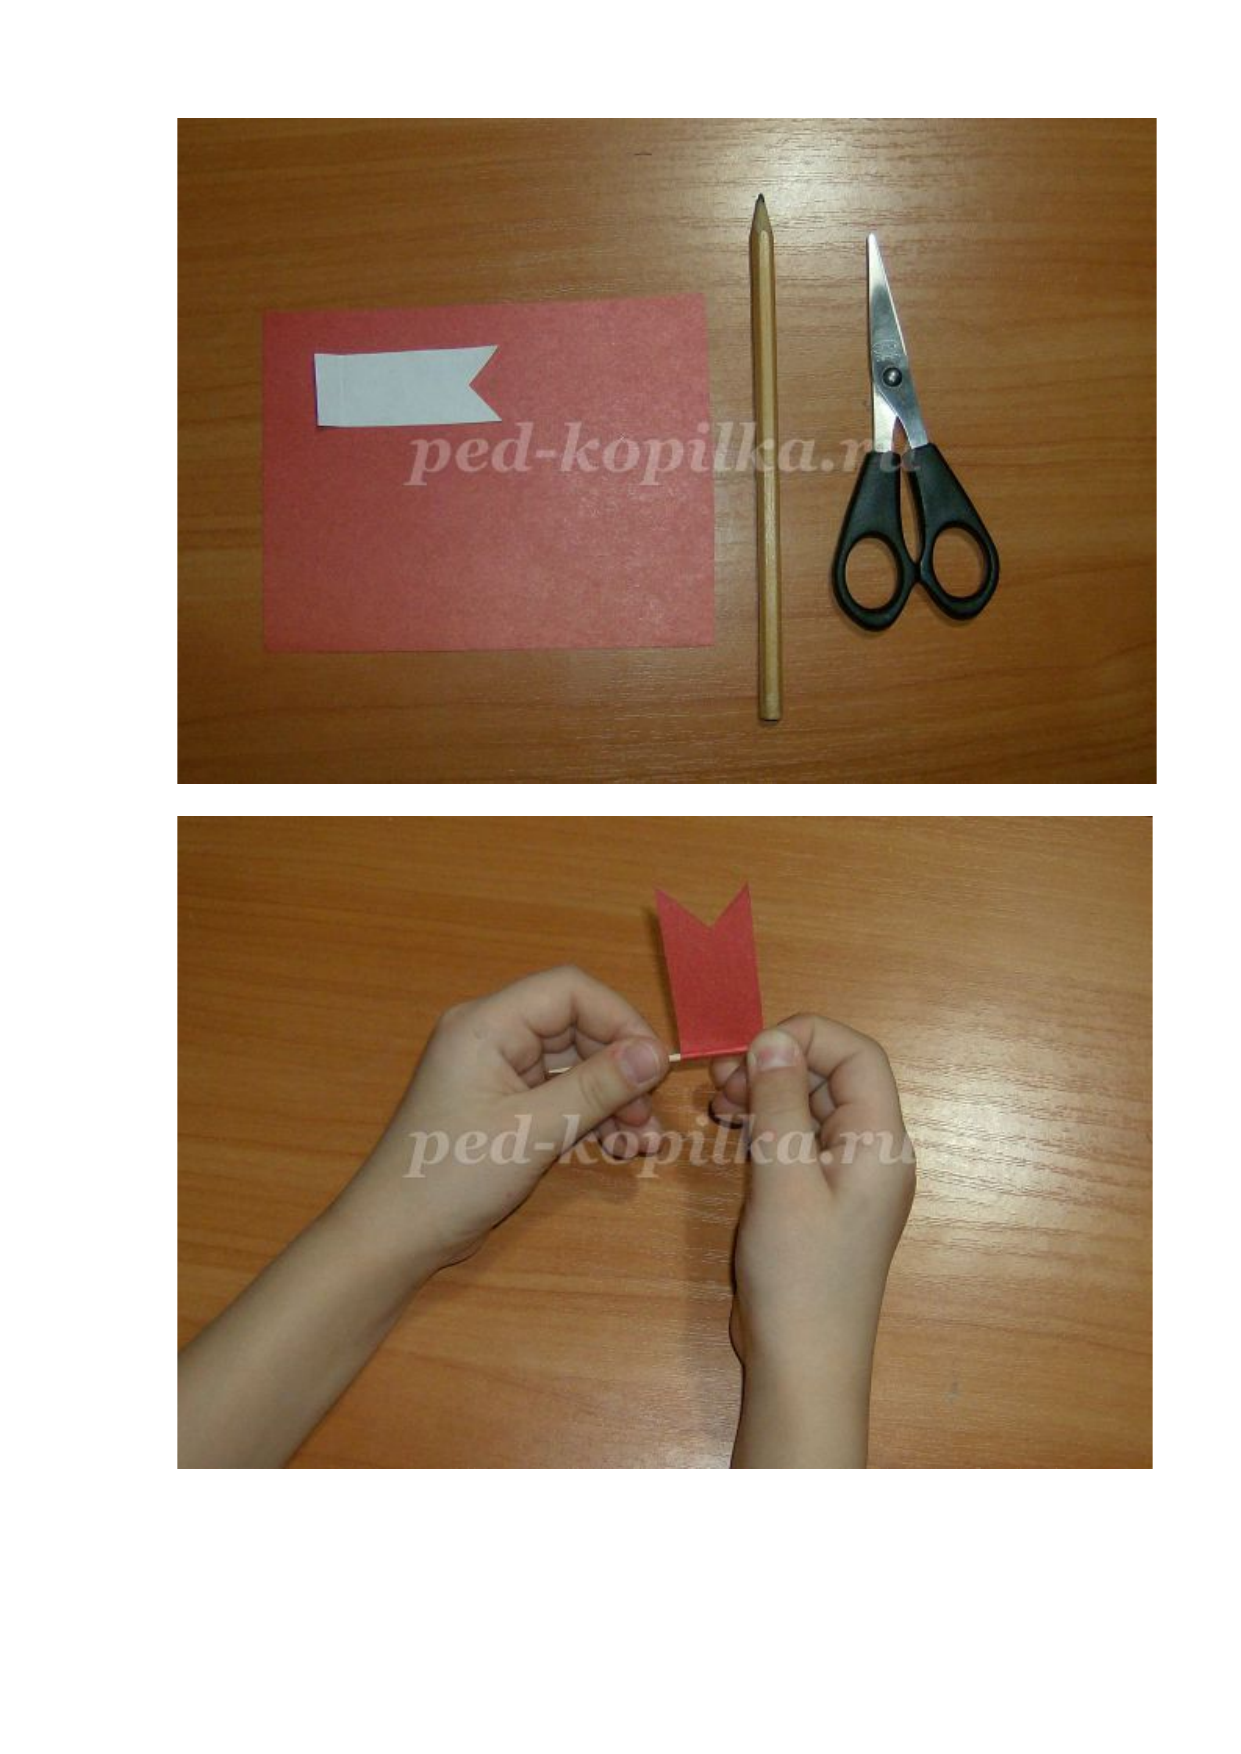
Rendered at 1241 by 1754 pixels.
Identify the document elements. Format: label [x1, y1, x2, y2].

picture [177, 816, 1153, 1469]
picture [177, 118, 1157, 784]
